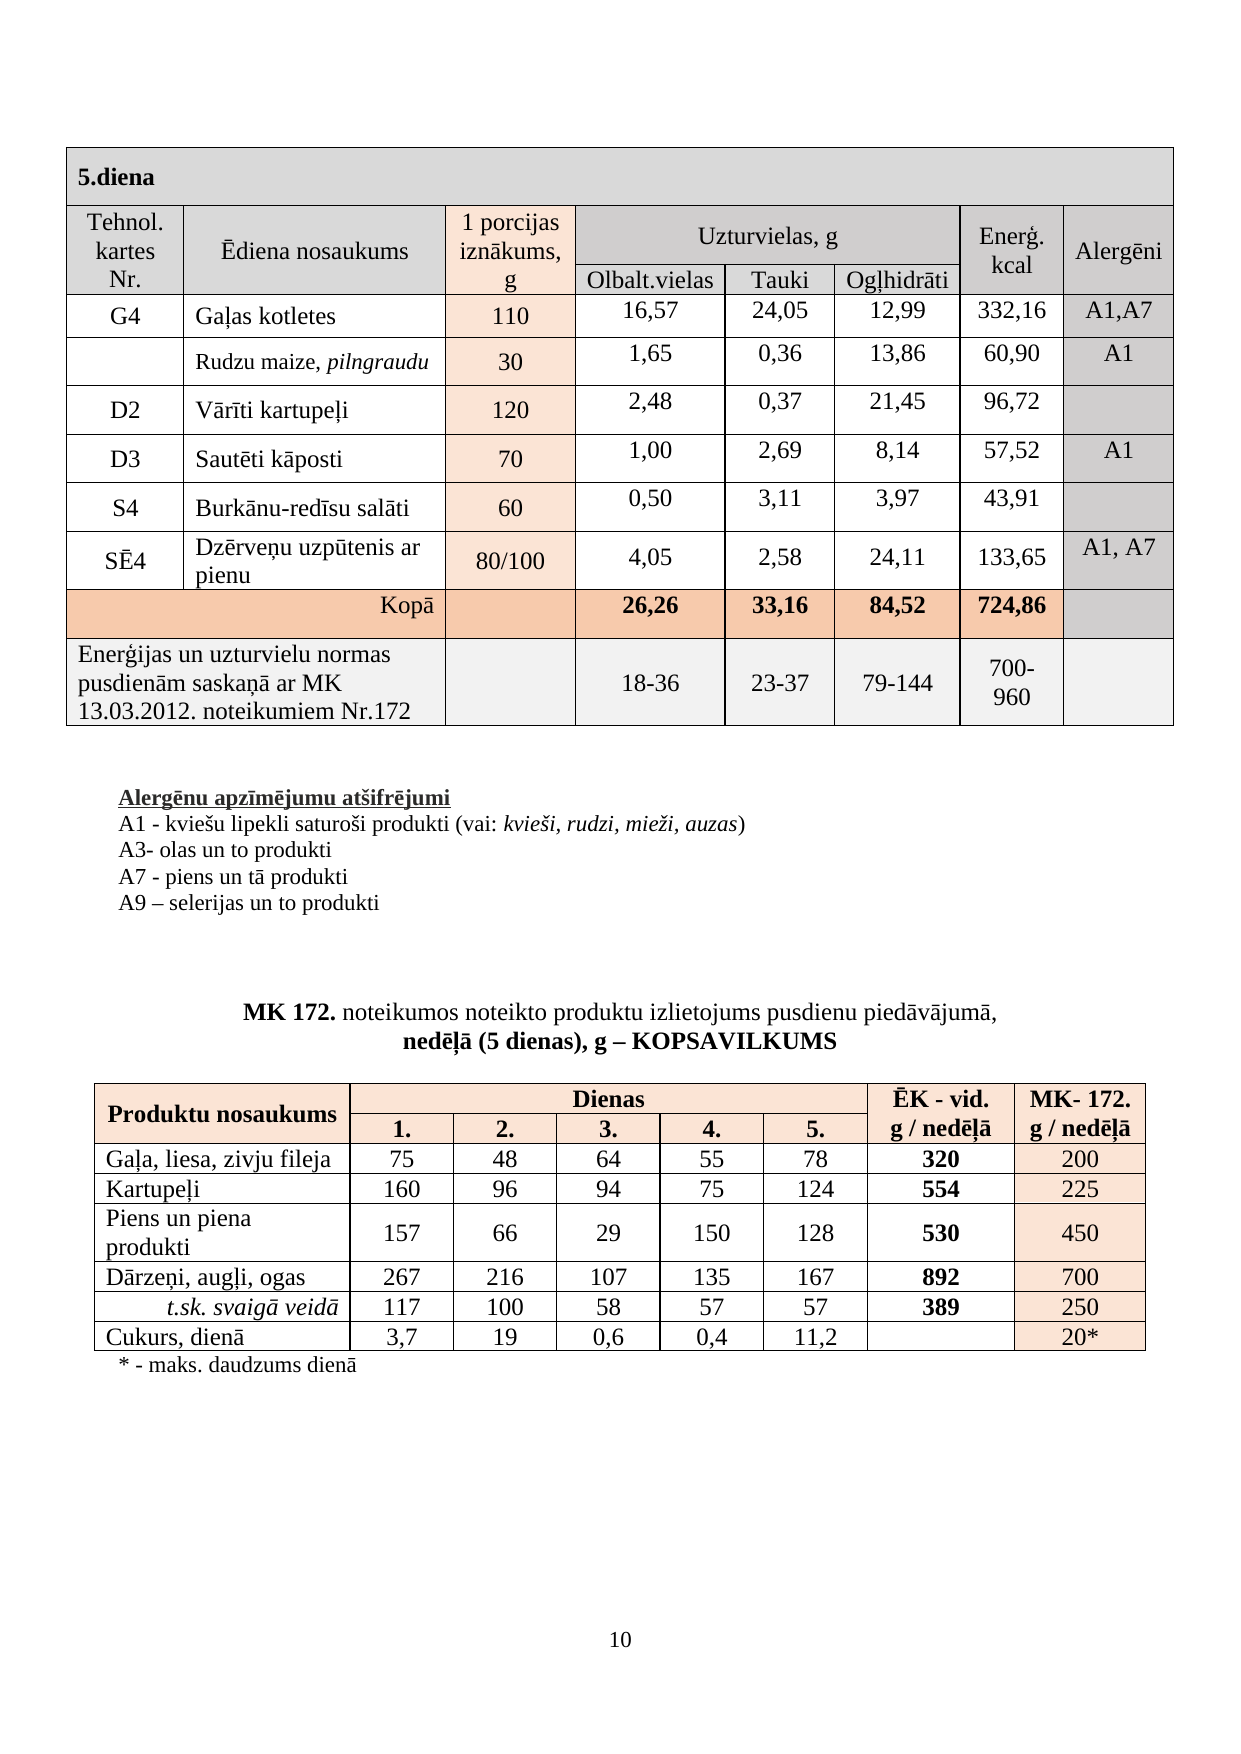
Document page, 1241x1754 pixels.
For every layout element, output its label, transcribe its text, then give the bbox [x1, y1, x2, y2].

table_cell 57 [764, 1292, 867, 1321]
table_cell 57,52 [961, 435, 1063, 482]
table_cell 30 [446, 338, 575, 385]
table_cell 0,50 [576, 483, 724, 531]
table_cell 8,14 [835, 435, 959, 482]
table_cell 133,65 [961, 532, 1063, 589]
table_cell 48 [454, 1144, 556, 1173]
table_cell Dzērveņu uzpūtenis ar pienu [184, 532, 445, 589]
table_cell 75 [351, 1144, 453, 1173]
table_cell 0,6 [557, 1322, 659, 1350]
table_cell 530 [868, 1204, 1014, 1261]
table_cell 57 [661, 1292, 763, 1321]
table_cell 700 [1015, 1262, 1145, 1291]
table_cell 2,48 [576, 386, 724, 434]
table_header MK- 172. g / nedēļā [1015, 1084, 1145, 1143]
table_cell 4. [661, 1114, 763, 1143]
table_cell [446, 590, 575, 638]
table_cell 4,05 [576, 532, 724, 589]
table_cell 64 [557, 1144, 659, 1173]
table_cell 24,11 [835, 532, 959, 589]
table_cell 216 [454, 1262, 556, 1291]
table_cell 60,90 [961, 338, 1063, 385]
table_cell 450 [1015, 1204, 1145, 1261]
table_cell 225 [1015, 1174, 1145, 1202]
table_cell 120 [446, 386, 575, 434]
table_cell A1 [1064, 435, 1173, 482]
table_cell 1,00 [576, 435, 724, 482]
table_cell Uzturvielas, g [576, 206, 959, 264]
table_cell [1064, 639, 1173, 725]
table_cell 16,57 [576, 295, 724, 337]
table_cell 94 [557, 1174, 659, 1202]
table_cell D3 [67, 435, 183, 482]
table_cell A1, A7 [1064, 532, 1173, 589]
table_cell [446, 639, 575, 725]
table_cell 70 [446, 435, 575, 482]
table_cell A1 [1064, 338, 1173, 385]
table_cell 167 [764, 1262, 867, 1291]
table_cell 21,45 [835, 386, 959, 434]
table_cell 135 [661, 1262, 763, 1291]
table_cell 11,2 [764, 1322, 867, 1350]
table_cell 2,69 [726, 435, 834, 482]
table_cell 0,4 [661, 1322, 763, 1350]
table_cell 79-144 [835, 639, 959, 725]
table_cell 26,26 [576, 590, 724, 638]
table_cell 29 [557, 1204, 659, 1261]
table_cell A1,A7 [1064, 295, 1173, 337]
table_header 5.diena [67, 148, 1173, 205]
table_cell t.sk. svaigā veidā [95, 1292, 349, 1321]
table_cell Sautēti kāposti [184, 435, 445, 482]
table_cell Olbalt.vielas [576, 265, 724, 294]
table_cell 320 [868, 1144, 1014, 1173]
table_cell 267 [351, 1262, 453, 1291]
table_cell 1,65 [576, 338, 724, 385]
table_cell 110 [446, 295, 575, 337]
text A3- olas un to produkti [118, 836, 1122, 863]
table_cell Kartupeļi [95, 1174, 349, 1202]
table_header ĒK - vid. g / nedēļā [868, 1084, 1014, 1143]
table_cell 24,05 [726, 295, 834, 337]
table_cell Burkānu-redīsu salāti [184, 483, 445, 531]
text A9 – selerijas un to produkti [118, 889, 1122, 916]
table_cell 200 [1015, 1144, 1145, 1173]
table_cell 150 [661, 1204, 763, 1261]
table_cell 332,16 [961, 295, 1063, 337]
table_cell 107 [557, 1262, 659, 1291]
table_cell Ogļhidrāti [835, 265, 959, 294]
table_cell Gaļas kotletes [184, 295, 445, 337]
table_cell Enerģ. kcal [961, 206, 1063, 294]
table_cell Piens un piena produkti [95, 1204, 349, 1261]
table_cell 66 [454, 1204, 556, 1261]
table_cell [67, 338, 183, 385]
table_cell 2. [454, 1114, 556, 1143]
table_cell 43,91 [961, 483, 1063, 531]
table_cell 55 [661, 1144, 763, 1173]
table_cell 75 [661, 1174, 763, 1202]
table_cell 250 [1015, 1292, 1145, 1321]
table_cell [1064, 590, 1173, 638]
table_cell [1064, 386, 1173, 434]
table_cell 700-960 [961, 639, 1063, 725]
table_cell 3,11 [726, 483, 834, 531]
table_cell Kopā [67, 590, 445, 638]
table_header Produktu nosaukums [95, 1084, 349, 1143]
table_cell 20* [1015, 1322, 1145, 1350]
table_cell 892 [868, 1262, 1014, 1291]
text Alergēnu apzīmējumu atšifrējumi [118, 784, 1122, 810]
table_cell Gaļa, liesa, zivju fileja [95, 1144, 349, 1173]
table_cell 128 [764, 1204, 867, 1261]
table_cell 12,99 [835, 295, 959, 337]
table_cell 33,16 [726, 590, 834, 638]
table_cell 3,97 [835, 483, 959, 531]
table_cell 0,36 [726, 338, 834, 385]
table_cell 0,37 [726, 386, 834, 434]
table_cell 160 [351, 1174, 453, 1202]
table_cell D2 [67, 386, 183, 434]
table_cell 84,52 [835, 590, 959, 638]
table_cell 96,72 [961, 386, 1063, 434]
text nedēļā (5 dienas), g – KOPSAVILKUMS [118, 1026, 1122, 1054]
table_cell Ēdiena nosaukums [184, 206, 445, 294]
table_cell 124 [764, 1174, 867, 1202]
table_cell S4 [67, 483, 183, 531]
text * - maks. daudzums dienā [118, 1351, 1122, 1378]
table_cell 13,86 [835, 338, 959, 385]
table_cell Dārzeņi, augļi, ogas [95, 1262, 349, 1291]
table_cell 2,58 [726, 532, 834, 589]
table_cell 1. [351, 1114, 453, 1143]
table_cell [1064, 483, 1173, 531]
table_cell Tauki [726, 265, 834, 294]
table_cell 3,7 [351, 1322, 453, 1350]
table_cell 3. [557, 1114, 659, 1143]
table_cell 58 [557, 1292, 659, 1321]
text MK 172. noteikumos noteikto produktu izlietojums pusdienu piedāvājumā, [118, 997, 1122, 1026]
table_cell 96 [454, 1174, 556, 1202]
table_cell 78 [764, 1144, 867, 1173]
table_cell Tehnol. kartes Nr. [67, 206, 183, 294]
table_cell Rudzu maize, pilngraudu [184, 338, 445, 385]
table_cell 19 [454, 1322, 556, 1350]
table_cell 554 [868, 1174, 1014, 1202]
table_cell 60 [446, 483, 575, 531]
table_cell 100 [454, 1292, 556, 1321]
table_cell Vārīti kartupeļi [184, 386, 445, 434]
table_cell 117 [351, 1292, 453, 1321]
table_cell 23-37 [726, 639, 834, 725]
table_cell 18-36 [576, 639, 724, 725]
table_cell Cukurs, dienā [95, 1322, 349, 1350]
table_cell 157 [351, 1204, 453, 1261]
text A7 - piens un tā produkti [118, 863, 1122, 889]
table_cell G4 [67, 295, 183, 337]
table_cell 724,86 [961, 590, 1063, 638]
table_cell SĒ4 [67, 532, 183, 589]
table_cell [868, 1322, 1014, 1350]
table_cell 80/100 [446, 532, 575, 589]
table_header Dienas [351, 1084, 867, 1113]
table_cell 389 [868, 1292, 1014, 1321]
table_cell Enerģijas un uzturvielu normas pusdienām saskaņā ar MK 13.03.2012. noteikumiem Nr.172 [67, 639, 445, 725]
table_cell Alergēni [1064, 206, 1173, 294]
table_cell 1 porcijas iznākums, g [446, 206, 575, 294]
text A1 - kviešu lipekli saturoši produkti (vai: kvieši, rudzi, mieži, auzas) [118, 810, 1122, 836]
table_cell 5. [764, 1114, 867, 1143]
